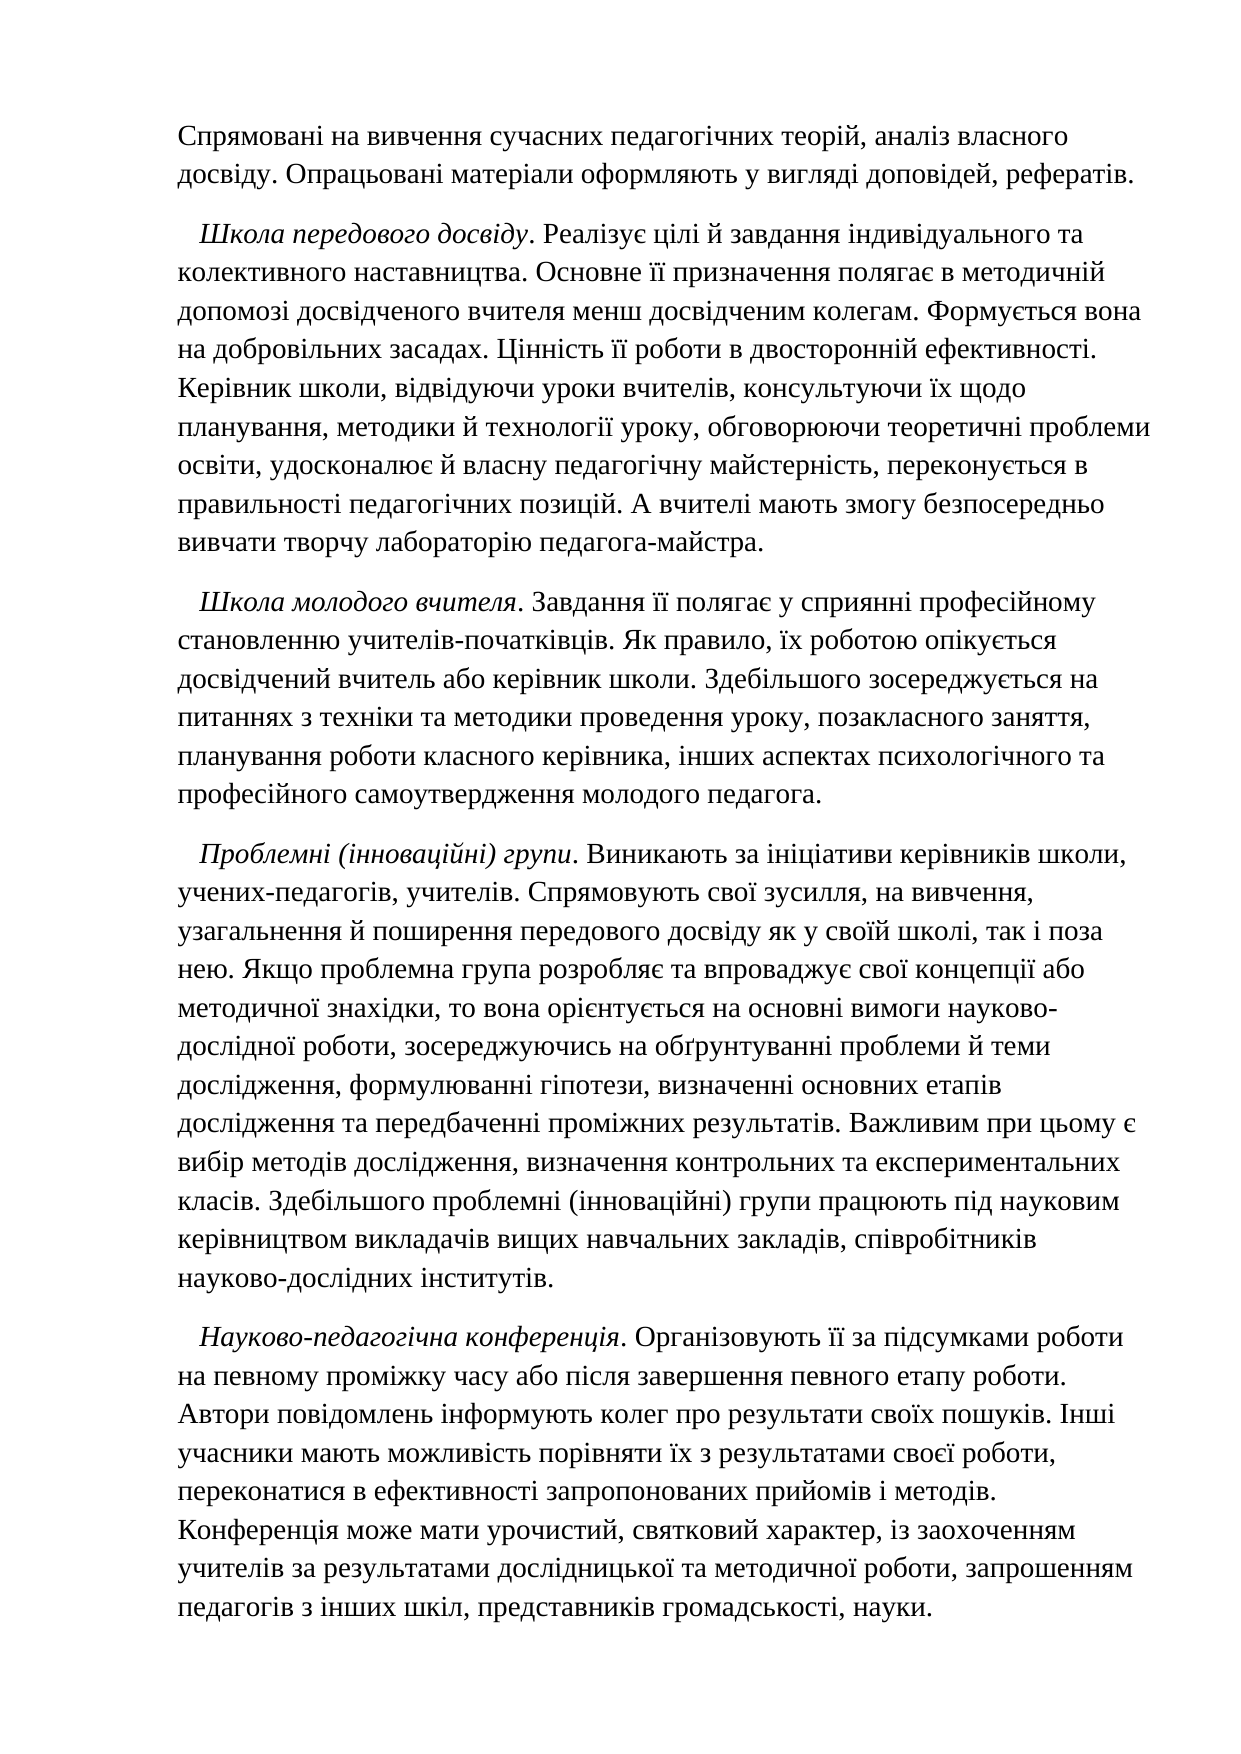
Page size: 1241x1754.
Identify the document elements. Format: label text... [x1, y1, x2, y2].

text Школа передового досвіду. Реалізує цілі й завдання індивідуального та колективного наставництва. Основне її призначення полягає в методичній допомозі досвідченого вчителя менш досвідченим колегам. Формується вона на добровільних засадах. Цінність її роботи в двосторонній ефективності. Керівник школи, відвідуючи уроки вчителів, консультуючи їх щодо планування, методики й технології уроку, обговорюючи теоретичні проблеми освіти, удосконалює й власну педагогічну майстерність, переконується в правильності педагогічних позицій. А вчителі мають змогу безпосередньо вивчати творчу лабораторію педагога-майстра. [177, 216, 1152, 558]
text Школа молодого вчителя. Завдання її полягає у сприянні професійному становленню учителів-початківців. Як правило, їх роботою опікується досвідчений вчитель або керівник школи. Здебільшого зосереджується на питаннях з техніки та методики проведення уроку, позакласного заняття, планування роботи класного керівника, інших аспектах психологічного та професійного самоутвердження молодого педагога. [177, 584, 1152, 810]
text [177, 118, 1152, 190]
text Науково-педагогічна конференція. Організовують її за підсумками роботи на певному проміжку часу або після завершення певного етапу роботи. Автори повідомлень інформують колег про результати своїх пошуків. Інші учасники мають можливість порівняти їх з результатами своєї роботи, переконатися в ефективності запропонованих прийомів і методів. Конференція може мати урочистий, святковий характер, із заохоченням учителів за результатами дослідницької та методичної роботи, запрошенням педагогів з інших шкіл, представників громадськості, науки. [177, 1319, 1152, 1622]
text Проблемні (інноваційні) групи. Виникають за ініціативи керівників школи, учених-педагогів, учителів. Спрямовують свої зусилля, на вивчення, узагальнення й поширення передового досвіду як у своїй школі, так і поза нею. Якщо проблемна група розробляє та впроваджує свої концепції або методичної знахідки, то вона орієнтується на основні вимоги науково-дослідної роботи, зосереджуючись на обґрунтуванні проблеми й теми дослідження, формулюванні гіпотези, визначенні основних етапів дослідження та передбаченні проміжних результатів. Важливим при цьому є вибір методів дослідження, визначення контрольних та експериментальних класів. Здебільшого проблемні (інноваційні) групи працюють під науковим керівництвом викладачів вищих навчальних закладів, співробітників науково-дослідних інститутів. [177, 836, 1152, 1293]
